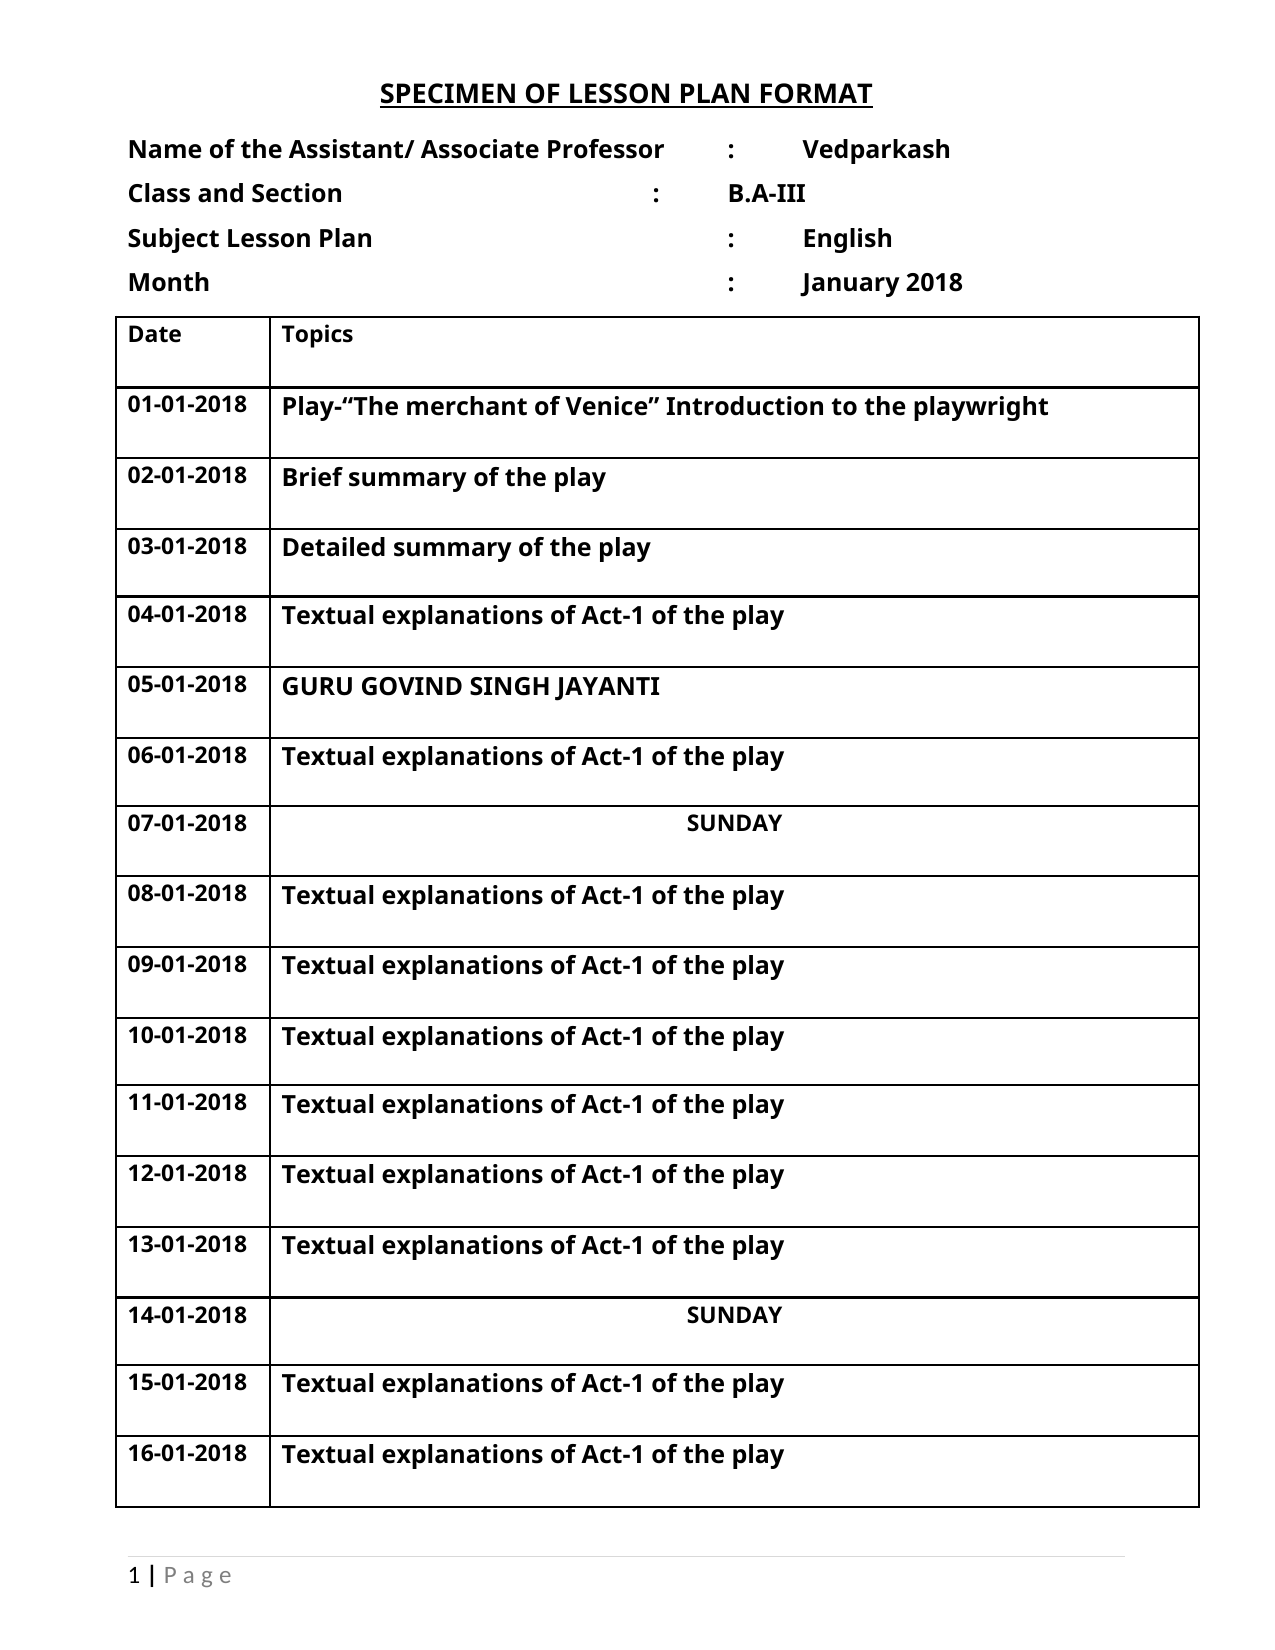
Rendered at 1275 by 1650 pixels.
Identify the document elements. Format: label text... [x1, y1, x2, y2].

table_cell 03-01-2018 [117, 530, 269, 595]
table_cell Textual explanations of Act-1 of the play [271, 948, 1198, 1017]
table_cell SUNDAY [271, 807, 1198, 875]
table_cell 09-01-2018 [117, 948, 269, 1017]
table_cell 05-01-2018 [117, 668, 269, 737]
table_cell Textual explanations of Act-1 of the play [271, 1437, 1198, 1506]
table_cell 06-01-2018 [117, 739, 269, 804]
table_cell 15-01-2018 [117, 1366, 269, 1435]
table_cell 14-01-2018 [117, 1299, 269, 1364]
table_cell Textual explanations of Act-1 of the play [271, 877, 1198, 946]
table_cell Textual explanations of Act-1 of the play [271, 598, 1198, 666]
table_cell Textual explanations of Act-1 of the play [271, 1086, 1198, 1155]
table_cell SUNDAY [271, 1299, 1198, 1364]
table_cell 10-01-2018 [117, 1019, 269, 1084]
text Name of the Assistant/ Associate Professor : Vedparkash [127, 132, 1125, 166]
table_cell GURU GOVIND SINGH JAYANTI [271, 668, 1198, 737]
table_cell 02-01-2018 [117, 459, 269, 528]
table_cell Textual explanations of Act-1 of the play [271, 739, 1198, 804]
table_cell 13-01-2018 [117, 1228, 269, 1296]
table_cell Textual explanations of Act-1 of the play [271, 1228, 1198, 1296]
table_cell Textual explanations of Act-1 of the play [271, 1019, 1198, 1084]
text Month : January 2018 [127, 264, 1125, 299]
table_cell 08-01-2018 [117, 877, 269, 946]
table_cell 12-01-2018 [117, 1157, 269, 1226]
table_cell Textual explanations of Act-1 of the play [271, 1366, 1198, 1435]
table_cell 11-01-2018 [117, 1086, 269, 1155]
table_cell Detailed summary of the play [271, 530, 1198, 595]
text Subject Lesson Plan : English [127, 220, 1125, 254]
table_header Date [117, 318, 269, 386]
table_cell 16-01-2018 [117, 1437, 269, 1506]
table_cell Play-“The merchant of Venice” Introduction to the playwright [271, 389, 1198, 457]
text Class and Section : B.A-III [127, 176, 1125, 210]
table_cell 04-01-2018 [117, 598, 269, 666]
table_cell 07-01-2018 [117, 807, 269, 875]
table_cell Textual explanations of Act-1 of the play [271, 1157, 1198, 1226]
table_cell Brief summary of the play [271, 459, 1198, 528]
table_cell 01-01-2018 [117, 389, 269, 457]
table_header Topics [271, 318, 1198, 386]
text SPECIMEN OF LESSON PLAN FORMAT [127, 75, 1125, 112]
